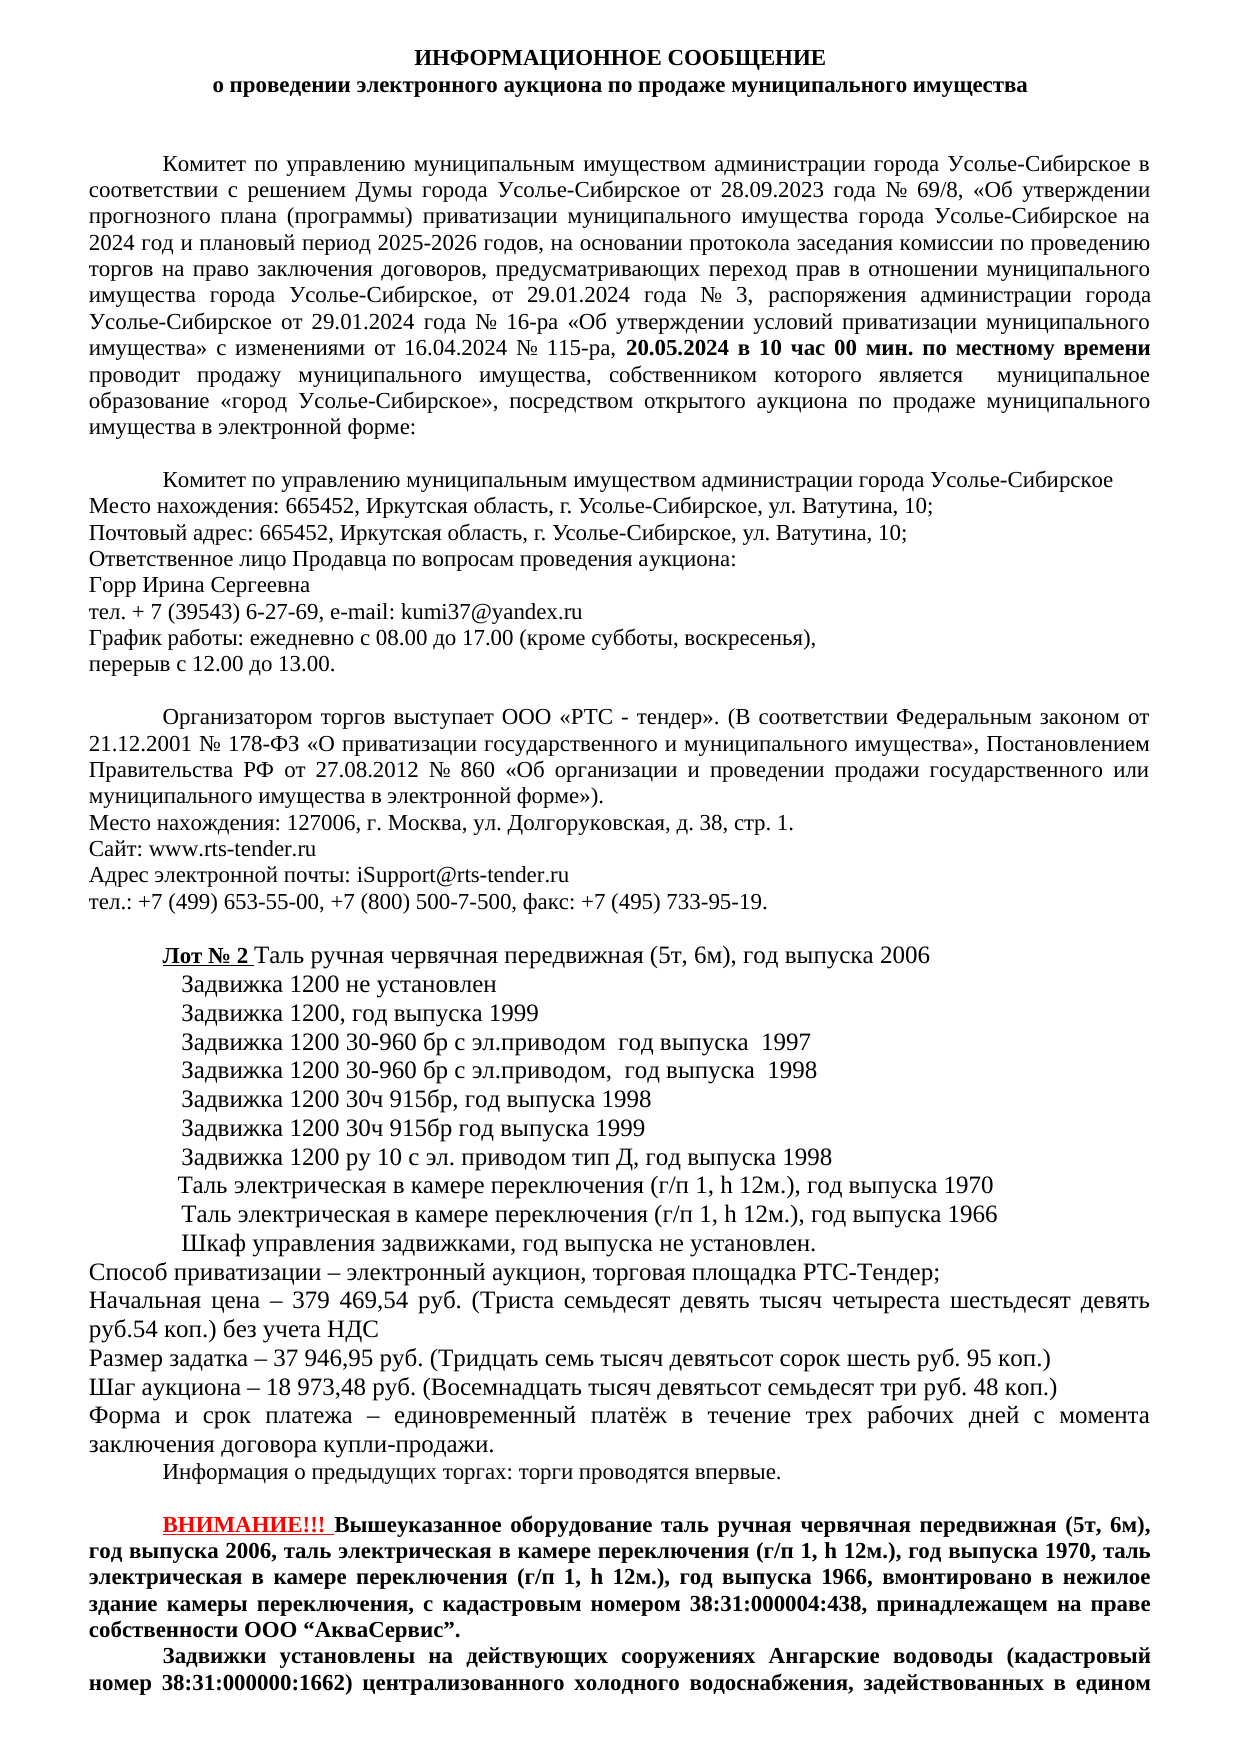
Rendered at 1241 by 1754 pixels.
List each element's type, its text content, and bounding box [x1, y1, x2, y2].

text Лот № 2 Таль ручная червячная передвижная (5т, 6м), год выпуска 2006 [89, 940, 1152, 969]
text о проведении электронного аукциона по продаже муниципального имущества [89, 71, 1152, 97]
text Ответственное лицо Продавца по вопросам проведения аукциона: [89, 545, 1152, 571]
text Место нахождения: 127006, г. Москва, ул. Долгоруковская, д. 38, стр. 1. [89, 809, 1152, 835]
text Шкаф управления задвижками, год выпуска не установлен. [89, 1228, 1152, 1257]
text перерыв с 12.00 до 13.00. [89, 651, 1152, 677]
text Форма и срок платежа – единовременный платёж в течение трех рабочих дней с момента заключения договора купли-продажи. [89, 1400, 1152, 1458]
text тел. + 7 (39543) 6-27-69, e-mail: kumi37@yandex.ru [89, 598, 1152, 624]
text Задвижка 1200 30-960 бр с эл.приводом год выпуска 1997 [89, 1027, 1152, 1055]
text График работы: ежедневно с 08.00 до 17.00 (кроме субботы, воскресенья), [89, 624, 1152, 651]
text Таль электрическая в камере переключения (г/п 1, h 12м.), год выпуска 1966 [89, 1199, 1152, 1228]
text Горр Ирина Сергеевна [89, 571, 1152, 598]
text ИНФОРМАЦИОННОЕ СООБЩЕНИЕ [89, 44, 1152, 71]
text Задвижка 1200 30-960 бр с эл.приводом, год выпуска 1998 [89, 1055, 1152, 1084]
text Организатором торгов выступает ООО «РТС - тендер». (В соответствии Федеральным законом от 21.12.2001 № 178-ФЗ «О приватизации государственного и муниципального имущества», Постановлением Правительства РФ от 27.08.2012 № 860 «Об организации и проведении продажи государственного или муниципального имущества в электронной форме»). [89, 703, 1152, 809]
text Место нахождения: 665452, Иркутская область, г. Усолье-Сибирское, ул. Ватутина, 10; [89, 492, 1152, 519]
text Задвижка 1200 ру 10 с эл. приводом тип Д, год выпуска 1998 [89, 1142, 1152, 1170]
text Сайт: www.rts-tender.ru [89, 835, 1152, 861]
text Адрес электронной почты: iSupport@rts-tender.ru [89, 861, 1152, 888]
text Информация о предыдущих торгах: торги проводятся впервые. [89, 1458, 1152, 1484]
text Начальная цена – 379 469,54 руб. (Триста семьдесят девять тысяч четыреста шестьдесят девять руб.54 коп.) без учета НДС [89, 1285, 1152, 1343]
text Комитет по управлению муниципальным имуществом администрации города Усолье-Сибирское в соответствии с решением Думы города Усолье-Сибирское от 28.09.2023 года № 69/8, «Об утверждении прогнозного плана (программы) приватизации муниципального имущества города Усолье-Сибирское на 2024 год и плановый период 2025-2026 годов, на основании протокола заседания комиссии по проведению торгов на право заключения договоров, предусматривающих переход прав в отношении муниципального имущества города Усолье-Сибирское, от 29.01.2024 года № 3, распоряжения администрации города Усолье-Сибирское от 29.01.2024 года № 16-ра «Об утверждении условий приватизации муниципального имущества» с изменениями от 16.04.2024 № 115-ра, 20.05.2024 в 10 час 00 мин. по местному времени проводит продажу муниципального имущества, собственником которого является муниципальное образование «город Усолье-Сибирское», посредством открытого аукциона по продаже муниципального имущества в электронной форме: [89, 150, 1152, 440]
text Размер задатка – 37 946,95 руб. (Тридцать семь тысяч девятьсот сорок шесть руб. 95 коп.) [89, 1343, 1152, 1372]
text Задвижка 1200 30ч 915бр год выпуска 1999 [89, 1113, 1152, 1142]
text тел.: +7 (499) 653-55-00, +7 (800) 500-7-500, факс: +7 (495) 733-95-19. [89, 888, 1152, 914]
text Таль электрическая в камере переключения (г/п 1, h 12м.), год выпуска 1970 [89, 1170, 1152, 1199]
text Задвижка 1200 не установлен [162, 969, 1152, 998]
text Комитет по управлению муниципальным имуществом администрации города Усолье-Сибирское [89, 466, 1152, 492]
text Задвижка 1200, год выпуска 1999 [89, 998, 1152, 1027]
text Способ приватизации – электронный аукцион, торговая площадка РТС-Тендер; [89, 1257, 1152, 1285]
text ВНИМАНИЕ!!! Вышеуказанное оборудование таль ручная червячная передвижная (5т, 6м), год выпуска 2006, таль электрическая в камере переключения (г/п 1, h 12м.), год выпуска 1970, таль электрическая в камере переключения (г/п 1, h 12м.), год выпуска 1966, вмонтировано в нежилое здание камеры переключения, с кадастровым номером 38:31:000004:438, принадлежащем на праве собственности ООО “АкваСервис”. [89, 1511, 1152, 1642]
text Шаг аукциона – 18 973,48 руб. (Восемнадцать тысяч девятьсот семьдесят три руб. 48 коп.) [89, 1372, 1152, 1400]
text Почтовый адрес: 665452, Иркутская область, г. Усолье-Сибирское, ул. Ватутина, 10; [89, 519, 1152, 545]
text Задвижка 1200 30ч 915бр, год выпуска 1998 [89, 1084, 1152, 1113]
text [89, 1642, 1152, 1695]
